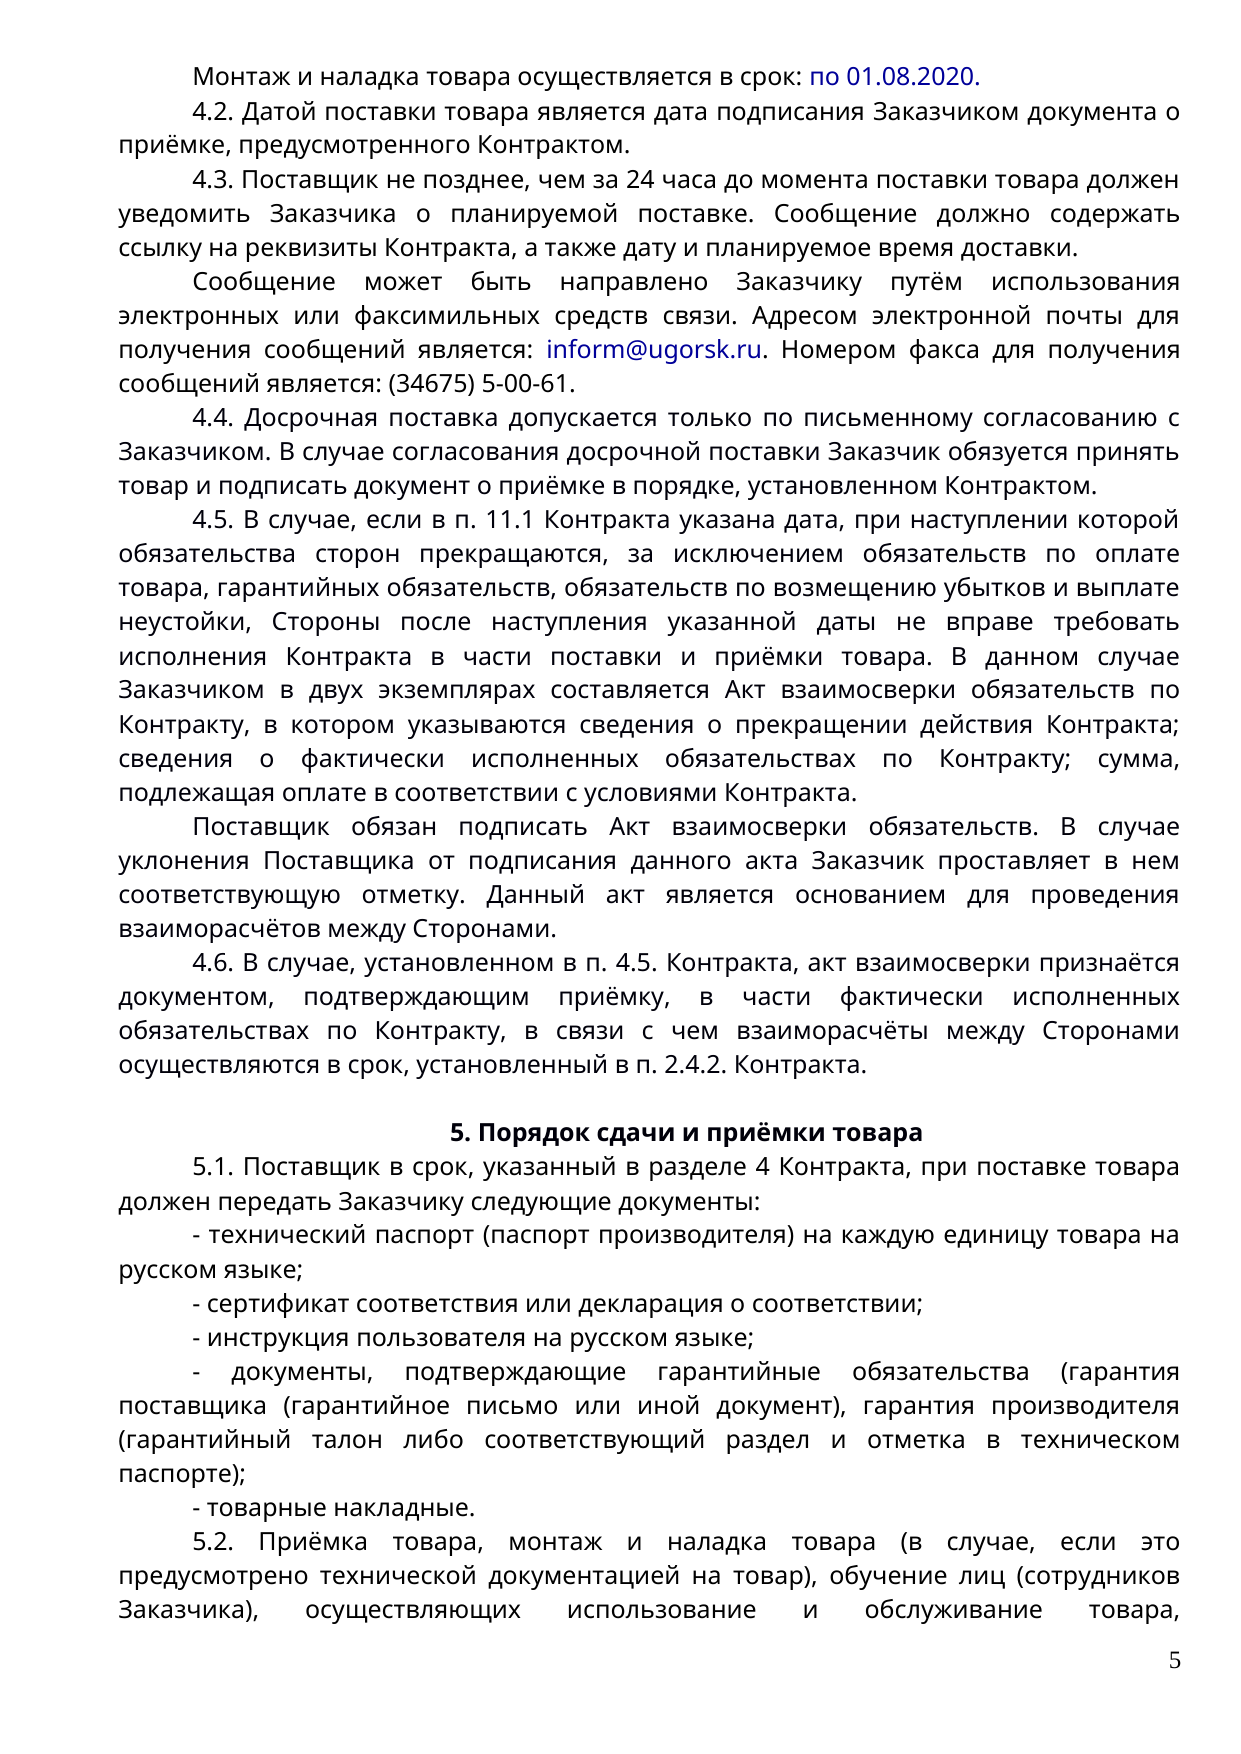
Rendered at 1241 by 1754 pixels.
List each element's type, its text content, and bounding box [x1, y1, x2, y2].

text Монтаж и наладка товара осуществляется в срок: по 01.08.2020. [118, 59, 1181, 93]
text Сообщение может быть направлено Заказчику путём использования электронных или факсимильных средств связи. Адресом электронной почты для получения сообщений является: inform@ugorsk.ru. Номером факса для получения сообщений является: (34675) 5-00-61. [118, 263, 1181, 400]
text 5. Порядок сдачи и приёмки товара [118, 1115, 1181, 1149]
text 4.3. Поставщик не позднее, чем за 24 часа до момента поставки товара должен уведомить Заказчика о планируемой поставке. Сообщение должно содержать ссылку на реквизиты Контракта, а также дату и планируемое время доставки. [118, 161, 1181, 263]
text - инструкция пользователя на русском языке; [118, 1319, 1181, 1353]
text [118, 1524, 1181, 1626]
text Поставщик обязан подписать Акт взаимосверки обязательств. В случае уклонения Поставщика от подписания данного акта Заказчик проставляет в нем соответствующую отметку. Данный акт является основанием для проведения взаиморасчётов между Сторонами. [118, 808, 1181, 945]
text 4.2. Датой поставки товара является дата подписания Заказчиком документа о приёмке, предусмотренного Контрактом. [118, 93, 1181, 161]
text 4.5. В случае, если в п. 11.1 Контракта указана дата, при наступлении которой обязательства сторон прекращаются, за исключением обязательств по оплате товара, гарантийных обязательств, обязательств по возмещению убытков и выплате неустойки, Стороны после наступления указанной даты не вправе требовать исполнения Контракта в части поставки и приёмки товара. В данном случае Заказчиком в двух экземплярах составляется Акт взаимосверки обязательств по Контракту, в котором указываются сведения о прекращении действия Контракта; сведения о фактически исполненных обязательствах по Контракту; сумма, подлежащая оплате в соответствии с условиями Контракта. [118, 502, 1181, 808]
text - товарные накладные. [118, 1490, 1181, 1524]
text 4.6. В случае, установленном в п. 4.5. Контракта, акт взаимосверки признаётся документом, подтверждающим приёмку, в части фактически исполненных обязательствах по Контракту, в связи с чем взаиморасчёты между Сторонами осуществляются в срок, установленный в п. 2.4.2. Контракта. [118, 945, 1181, 1081]
text - технический паспорт (паспорт производителя) на каждую единицу товара на русском языке; [118, 1217, 1181, 1285]
text 4.4. Досрочная поставка допускается только по письменному согласованию с Заказчиком. В случае согласования досрочной поставки Заказчик обязуется принять товар и подписать документ о приёмке в порядке, установленном Контрактом. [118, 400, 1181, 502]
text 5.1. Поставщик в срок, указанный в разделе 4 Контракта, при поставке товара должен передать Заказчику следующие документы: [118, 1149, 1181, 1217]
text - сертификат соответствия или декларация о соответствии; [118, 1285, 1181, 1319]
text - документы, подтверждающие гарантийные обязательства (гарантия поставщика (гарантийное письмо или иной документ), гарантия производителя (гарантийный талон либо соответствующий раздел и отметка в техническом паспорте); [118, 1353, 1181, 1490]
